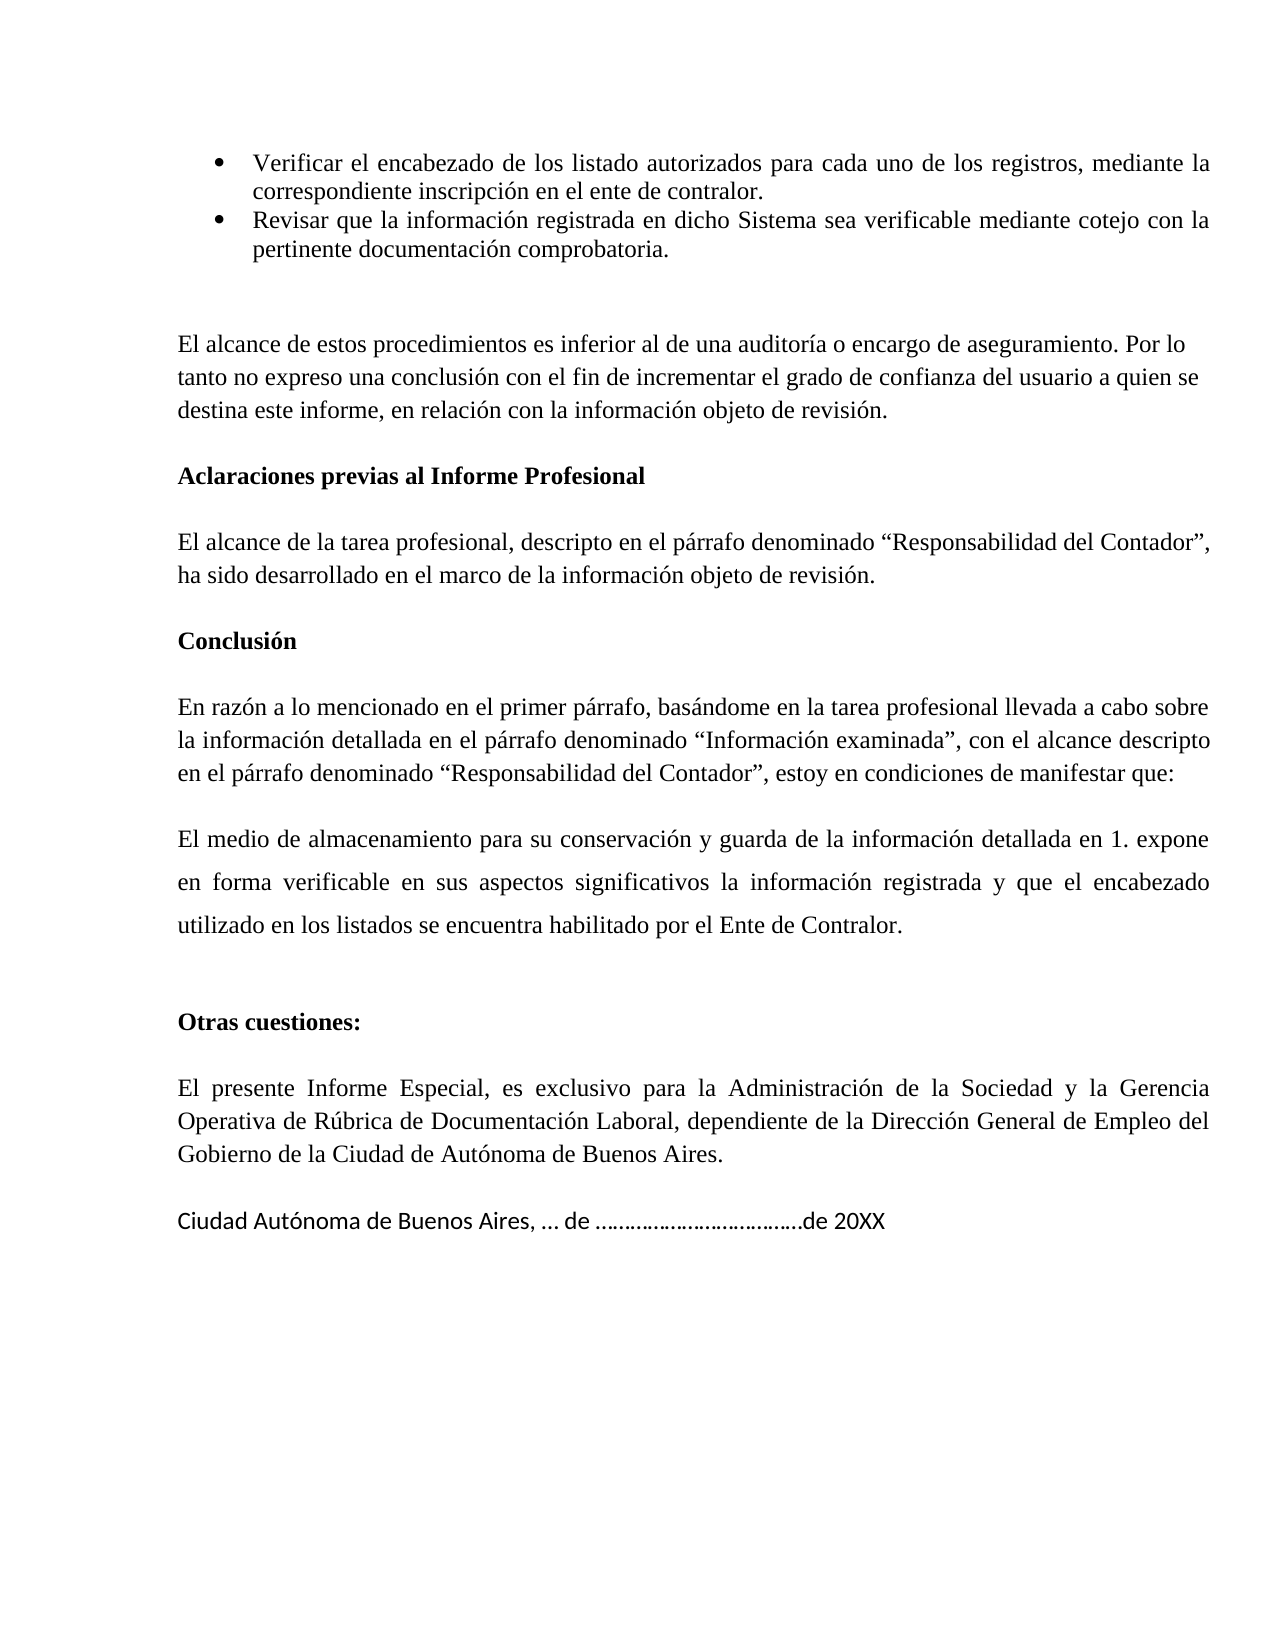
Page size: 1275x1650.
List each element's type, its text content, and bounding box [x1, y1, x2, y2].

text El medio de almacenamiento para su conservación y guarda de la información detallada en 1. expone en forma verificable en sus aspectos significativos la información registrada y que el encabezado utilizado en los listados se encuentra habilitado por el Ente de Contralor. [177, 824, 1211, 939]
text En razón a lo mencionado en el primer párrafo, basándome en la tarea profesional llevada a cabo sobre la información detallada en el párrafo denominado “Información examinada”, con el alcance descripto en el párrafo denominado “Responsabilidad del Contador”, estoy en condiciones de manifestar que: [177, 692, 1211, 787]
text El presente Informe Especial, es exclusivo para de y de Rúbrica de Documentación Laboral, dependiente de de Empleo del Gobierno de de Autónoma de Buenos Aires. [177, 1073, 1211, 1168]
text Conclusión [177, 626, 1211, 654]
text El alcance de estos procedimientos es inferior al de una auditoría o encargo de aseguramiento. Por lo tanto no expreso una conclusión con el fin de incrementar el grado de confianza del usuario a quien se destina este informe, en relación con la información objeto de revisión. [177, 329, 1211, 423]
list Verificar el encabezado de los listado autorizados para cada uno de los registros, mediante la correspondiente inscripción en el ente de contralor. [215, 148, 1211, 205]
text El alcance de la tarea profesional, descripto en el párrafo denominado “Responsabilidad del Contador”, ha sido desarrollado en el marco de la información objeto de revisión. [177, 527, 1211, 588]
text Ciudad Autónoma de Buenos Aires, … de ………………………………de 20XX [177, 1205, 1211, 1236]
text Aclaraciones previas al Informe Profesional [177, 461, 1211, 489]
text Otras cuestiones: [177, 1007, 1211, 1036]
list Revisar que la información registrada en dicho Sistema sea verificable mediante cotejo con la pertinente documentación comprobatoria. [215, 205, 1211, 263]
